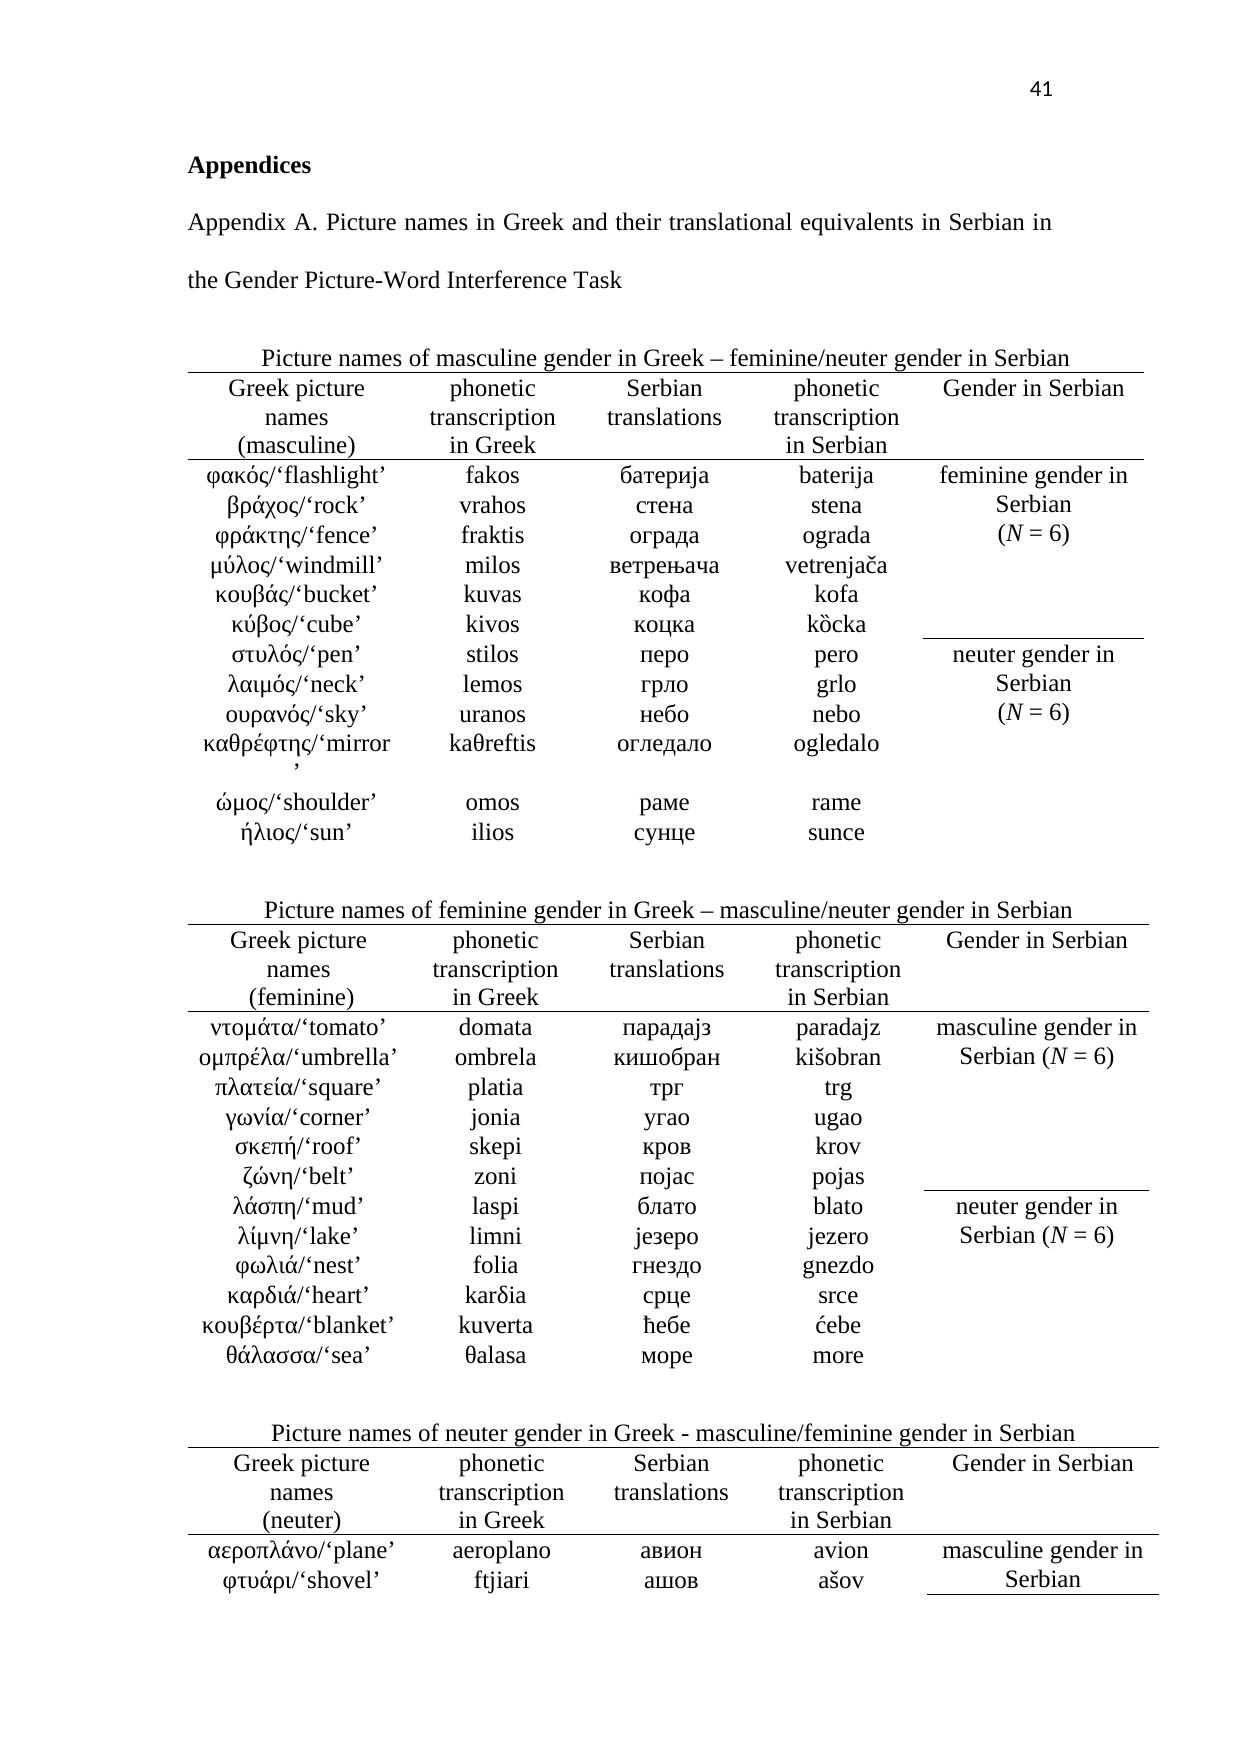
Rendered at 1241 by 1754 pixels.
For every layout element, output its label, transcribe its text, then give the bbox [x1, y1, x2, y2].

table_cell ограда [579, 519, 749, 549]
table_cell folia [409, 1250, 582, 1279]
table_cell небо [579, 698, 749, 727]
table_header Picture names of neuter gender in Greek - masculine/feminine gender in Serbian [188, 1418, 1158, 1447]
table_cell блато [582, 1190, 752, 1220]
table_cell stena [749, 489, 923, 519]
table_cell platia [409, 1071, 582, 1101]
table_cell kuverta [409, 1309, 582, 1339]
table_cell θalasa [409, 1339, 582, 1369]
table_cell feminine gender in Serbian (N = 6) [923, 460, 1144, 638]
table_cell кишобран [582, 1041, 752, 1071]
table_cell сунце [579, 816, 749, 846]
table_cell baterija [749, 460, 923, 489]
table_cell срце [582, 1279, 752, 1309]
table_cell λίμνη/‘lake’ [188, 1220, 409, 1249]
table_cell κουβάς/‘bucket’ [188, 579, 406, 608]
table_cell φωλιά/‘nest’ [188, 1250, 409, 1279]
table_cell ветрењача [579, 549, 749, 578]
table_cell ugao [752, 1101, 924, 1130]
table_cell lemos [406, 668, 579, 698]
table_cell phonetic transcription in Serbian [749, 373, 923, 459]
table_cell перо [579, 638, 749, 668]
table_cell pero [749, 638, 923, 668]
table_cell Greek picture names (feminine) [188, 925, 409, 1011]
table_cell ήλιος/‘sun’ [188, 816, 406, 846]
table_cell ftjiari [416, 1564, 587, 1594]
table_cell omos [406, 786, 579, 816]
table_cell trg [752, 1071, 924, 1101]
table_cell авион [587, 1535, 755, 1564]
table_cell Greek picture names (neuter) [188, 1448, 416, 1534]
table_cell λάσπη/‘mud’ [188, 1190, 409, 1220]
table_cell ograda [749, 519, 923, 549]
table_cell neuter gender in Serbian (N = 6) [924, 1191, 1149, 1369]
table_cell Gender in Serbian [923, 373, 1144, 459]
table_cell βράχος/‘rock’ [188, 489, 406, 519]
table_cell кров [582, 1130, 752, 1160]
table_cell sunce [749, 816, 923, 846]
table_cell phonetic transcription in Greek [409, 925, 582, 1011]
table_cell море [582, 1339, 752, 1369]
table_cell πλατεία/‘square’ [188, 1071, 409, 1101]
table_cell ilios [406, 816, 579, 846]
table_cell Serbian translations [579, 373, 749, 459]
table_cell ουρανός/‘sky’ [188, 698, 406, 727]
table_cell skepi [409, 1130, 582, 1160]
table_cell раме [579, 786, 749, 816]
table_cell угао [582, 1101, 752, 1130]
table_cell jezero [752, 1220, 924, 1249]
table_cell καθρέφτης/‘mirror’ [188, 728, 406, 786]
table_cell avion [755, 1535, 927, 1564]
table_cell αεροπλάνο/‘plane’ [188, 1535, 416, 1564]
table_cell μύλος/‘windmill’ [188, 549, 406, 578]
table_cell φτυάρι/‘shovel’ [188, 1564, 416, 1594]
table_cell stilos [406, 638, 579, 668]
table_cell paradajz [752, 1012, 924, 1041]
table_cell φακός/‘flashlight’ [188, 460, 406, 489]
table_cell језеро [582, 1220, 752, 1249]
table_cell blato [752, 1190, 924, 1220]
table_cell στυλός/‘pen’ [188, 638, 406, 668]
table_cell kofa [749, 579, 923, 608]
text Appendix A. Picture names in Greek and their translational equivalents in Serbian in the Gender Picture-Word Interference Task [187, 207, 1053, 294]
table_cell phonetic transcription in Greek [416, 1448, 587, 1534]
table_cell grlo [749, 668, 923, 698]
table_cell limni [409, 1220, 582, 1249]
table_cell fakos [406, 460, 579, 489]
table_cell γωνία/‘corner’ [188, 1101, 409, 1130]
table_cell karδia [409, 1279, 582, 1309]
table_cell појас [582, 1160, 752, 1190]
table_cell ашов [587, 1564, 755, 1594]
table_cell vrahos [406, 489, 579, 519]
table_cell καρδιά/‘heart’ [188, 1279, 409, 1309]
table_cell Gender in Serbian [924, 925, 1149, 1011]
table_cell огледало [579, 728, 749, 786]
table_cell krov [752, 1130, 924, 1160]
table_cell Serbian translations [582, 925, 752, 1011]
table_cell jonia [409, 1101, 582, 1130]
table_cell laspi [409, 1190, 582, 1220]
table_cell srce [752, 1279, 924, 1309]
table_cell стена [579, 489, 749, 519]
table_cell rame [749, 786, 923, 816]
table_cell kuvas [406, 579, 579, 608]
table_cell λαιμός/‘neck’ [188, 668, 406, 698]
table_cell гнездо [582, 1250, 752, 1279]
table_cell ašov [755, 1564, 927, 1594]
table_cell domata [409, 1012, 582, 1041]
table_cell кофа [579, 579, 749, 608]
table_cell pojas [752, 1160, 924, 1190]
table_cell vetrenjača [749, 549, 923, 578]
table_cell ombrela [409, 1041, 582, 1071]
table_cell парадајз [582, 1012, 752, 1041]
table_cell milos [406, 549, 579, 578]
table_cell kivos [406, 608, 579, 638]
table_cell ogledalo [749, 728, 923, 786]
table_cell nebo [749, 698, 923, 727]
table_cell трг [582, 1071, 752, 1101]
table_cell θάλασσα/‘sea’ [188, 1339, 409, 1369]
table_cell ζώνη/‘belt’ [188, 1160, 409, 1190]
table_cell φράκτης/‘fence’ [188, 519, 406, 549]
table_cell ћебе [582, 1309, 752, 1339]
table_cell fraktis [406, 519, 579, 549]
text Appendices [187, 150, 1053, 179]
table_cell ντομάτα/‘tomato’ [188, 1012, 409, 1041]
table_cell ώμος/‘shoulder’ [188, 786, 406, 816]
table_cell phonetic transcription in Serbian [755, 1448, 927, 1534]
table_cell zoni [409, 1160, 582, 1190]
table_cell Serbian translations [587, 1448, 755, 1534]
table_cell грло [579, 668, 749, 698]
table_cell kaθreftis [406, 728, 579, 786]
table_cell phonetic transcription in Greek [406, 373, 579, 459]
table_cell σκεπή/‘roof’ [188, 1130, 409, 1160]
table_cell gnezdo [752, 1250, 924, 1279]
table_cell more [752, 1339, 924, 1369]
table_cell ćebe [752, 1309, 924, 1339]
table_cell uranos [406, 698, 579, 727]
table_cell коцка [579, 608, 749, 638]
table_cell κύβος/‘cube’ [188, 608, 406, 638]
table_cell Greek picture names (masculine) [188, 373, 406, 459]
table_cell Gender in Serbian [927, 1448, 1158, 1534]
table_cell κουβέρτα/‘blanket’ [188, 1309, 409, 1339]
table_cell neuter gender in Serbian (N = 6) [923, 639, 1144, 846]
table_cell aeroplano [416, 1535, 587, 1564]
table_cell kišobran [752, 1041, 924, 1071]
table_cell kȍcka [749, 608, 923, 638]
table_header Picture names of feminine gender in Greek – masculine/neuter gender in Serbian [188, 895, 1149, 924]
table_cell masculine gender in Serbian (N = 6) [924, 1012, 1149, 1190]
table_cell phonetic transcription in Serbian [752, 925, 924, 1011]
table_cell батерија [579, 460, 749, 489]
table_cell masculine gender in Serbian (N = 6) [927, 1535, 1158, 1594]
table_header Picture names of masculine gender in Greek – feminine/neuter gender in Serbian [188, 343, 1144, 372]
table_cell ομπρέλα/‘umbrella’ [188, 1041, 409, 1071]
